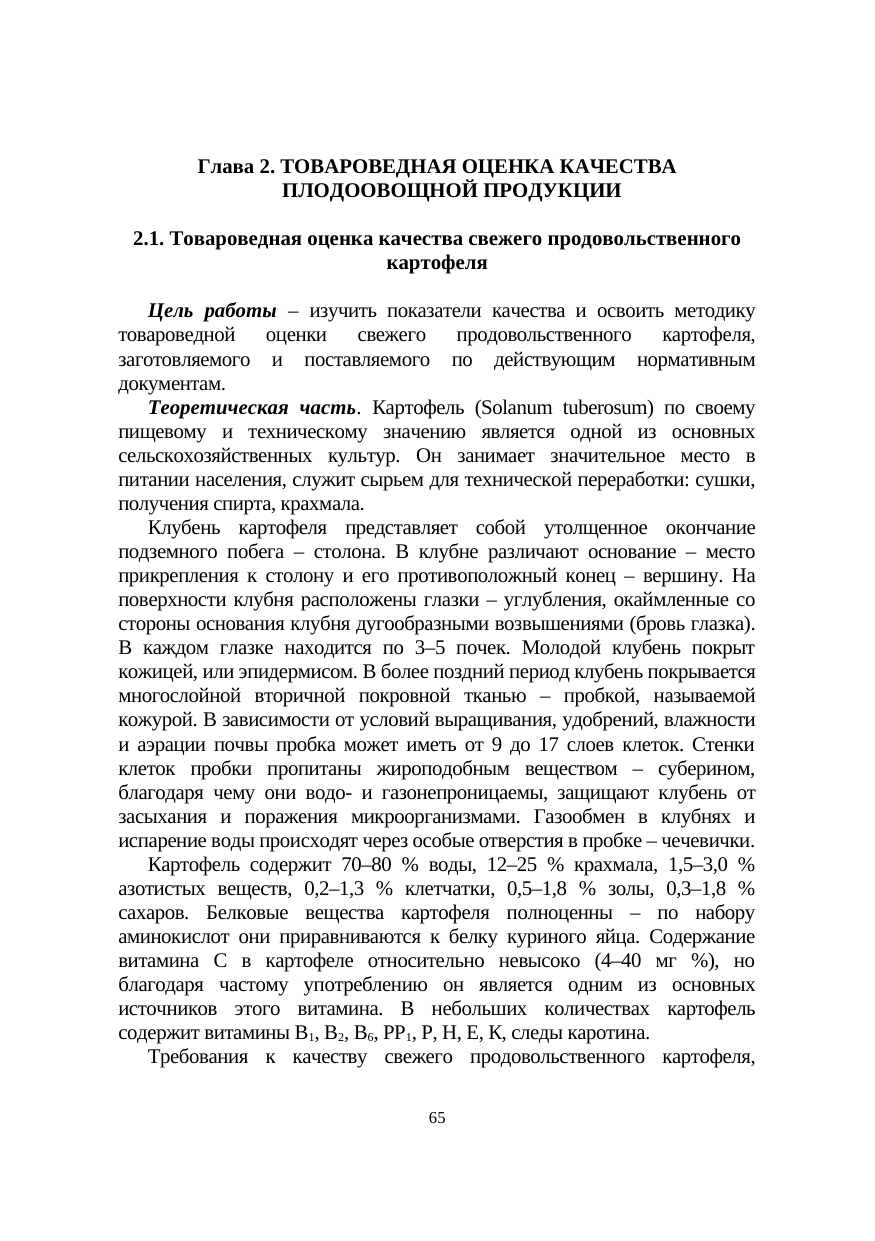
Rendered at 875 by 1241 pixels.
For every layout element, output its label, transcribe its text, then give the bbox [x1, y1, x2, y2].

text Теоретическая часть. Картофель (Solanum tuberosum) по своему пищевому и техническому значению является одной из основных сельскохозяйственных культур. Он занимает значительное место в питании населения, служит сырьем для технической переработки: сушки, получения спирта, крахмала. [118, 394, 756, 515]
text Картофель содержит 70–80 % воды, 12–25 % крахмала, 1,5–3,0 % азотистых веществ, 0,2–1,3 % клетчатки, 0,5–1,8 % золы, 0,3–1,8 % сахаров. Белковые вещества картофеля полноценны – по набору аминокислот они приравниваются к белку куриного яйца. Содержание витамина С в картофеле относительно невысоко (4–40 мг %), но благодаря частому употреблению он является одним из основных источников этого витамина. В небольших количествах картофель содержит витамины В1, В2, В6, РР1, Р, Н, Е, К, следы каротина. [118, 852, 756, 1044]
text ПЛОДООВОЩНОЙ ПРОДУКЦИИ [118, 178, 756, 202]
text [118, 1044, 756, 1068]
text Клубень картофеля представляет собой утолщенное окончание подземного побега – столона. В клубне различают основание – место прикрепления к столону и его противоположный конец – вершину. На поверхности клубня расположены глазки – углубления, окаймленные со стороны основания клубня дугообразными возвышениями (бровь глазка). В каждом глазке находится по 3–5 почек. Молодой клубень покрыт кожицей, или эпидермисом. В более поздний период клубень покрывается многослойной вторичной покровной тканью – пробкой, называемой кожурой. В зависимости от условий выращивания, удобрений, влажности и аэрации почвы пробка может иметь от 9 до 17 слоев клеток. Стенки клеток пробки пропитаны жироподобным веществом – суберином, благодаря чему они водо- и газонепроницаемы, защищают клубень от засыхания и поражения микроорганизмами. Газообмен в клубнях и испарение воды происходят через особые отверстия в пробке – чечевички. [118, 515, 756, 852]
text Глава 2. ТОВАРОВЕДНАЯ ОЦЕНКА КАЧЕСТВА [118, 154, 756, 178]
text Цель работы – изучить показатели качества и освоить методику товароведной оценки свежего продовольственного картофеля, заготовляемого и поставляемого по действующим нормативным документам. [118, 298, 756, 394]
text 2.1. Товароведная оценка качества свежего продовольственного картофеля [118, 226, 756, 274]
